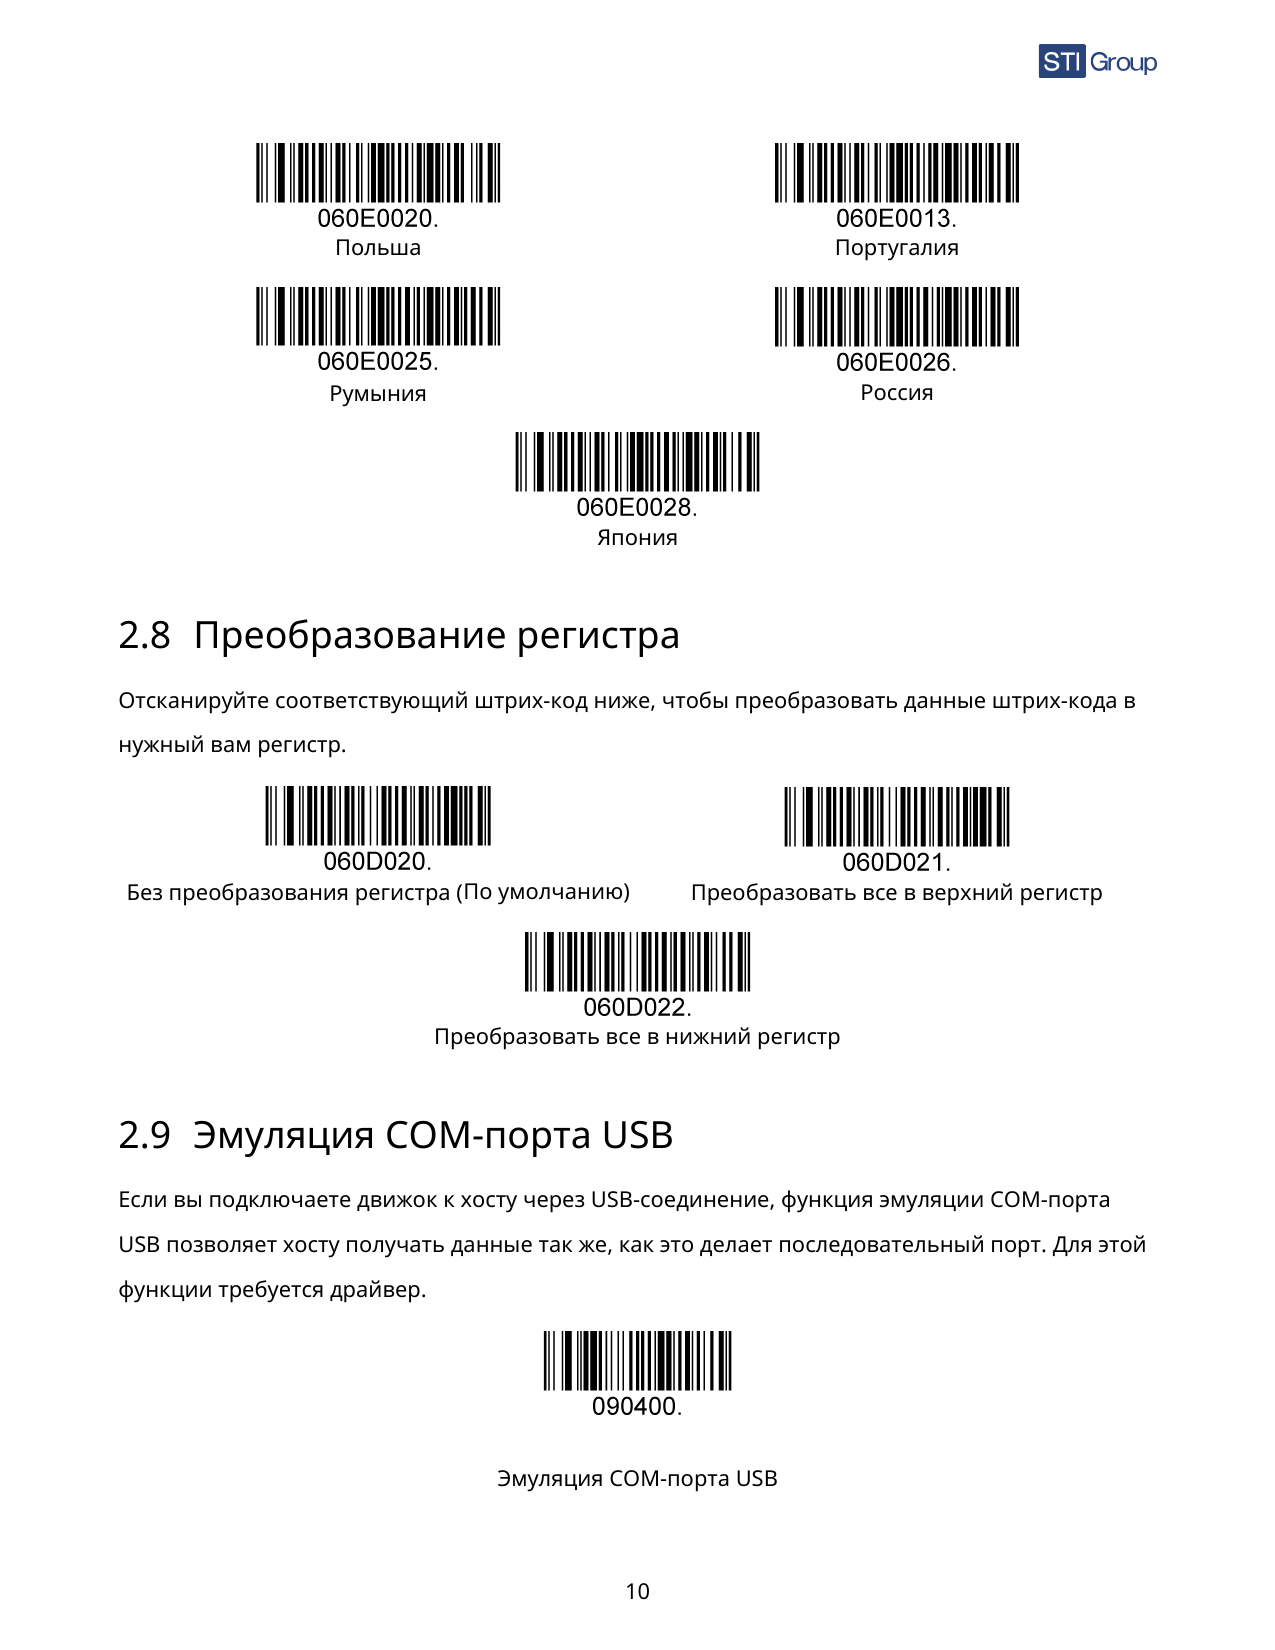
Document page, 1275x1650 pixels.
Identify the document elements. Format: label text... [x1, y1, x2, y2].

table_cell Румыния [119, 262, 637, 408]
text Эмуляция COM-порта USB [118, 1331, 1157, 1493]
table_cell Португалия [638, 118, 1156, 262]
picture [1038, 44, 1157, 78]
table_cell Преобразовать все в нижний регистр [119, 907, 1156, 1051]
picture [775, 287, 1019, 377]
picture [265, 786, 491, 876]
picture [775, 143, 1019, 233]
table_header Преобразовать все в верхний регистр [638, 787, 1156, 907]
text Если вы подключаете движок к хосту через USB-соединение, функция эмуляции COM-порта USB позволяет хосту получать данные так же, как это делает последовательный порт. Для этой функции требуется драйвер. [118, 1184, 1157, 1303]
table_cell Польша [119, 118, 637, 262]
subtitle Эмуляция COM-порта USB [118, 1108, 1157, 1159]
table_cell Россия [638, 262, 1156, 408]
table_header Без преобразования регистра (По умолчанию) [119, 787, 637, 907]
table_cell Япония [119, 408, 1156, 551]
picture [525, 932, 750, 1022]
picture [543, 1331, 732, 1421]
picture [256, 287, 501, 376]
text Отсканируйте соответствующий штрих-код ниже, чтобы преобразовать данные штрих-кода в нужный вам регистр. [118, 685, 1157, 759]
picture [515, 432, 760, 522]
picture [784, 787, 1010, 877]
subtitle Преобразование регистра [118, 609, 1157, 660]
picture [256, 143, 501, 233]
